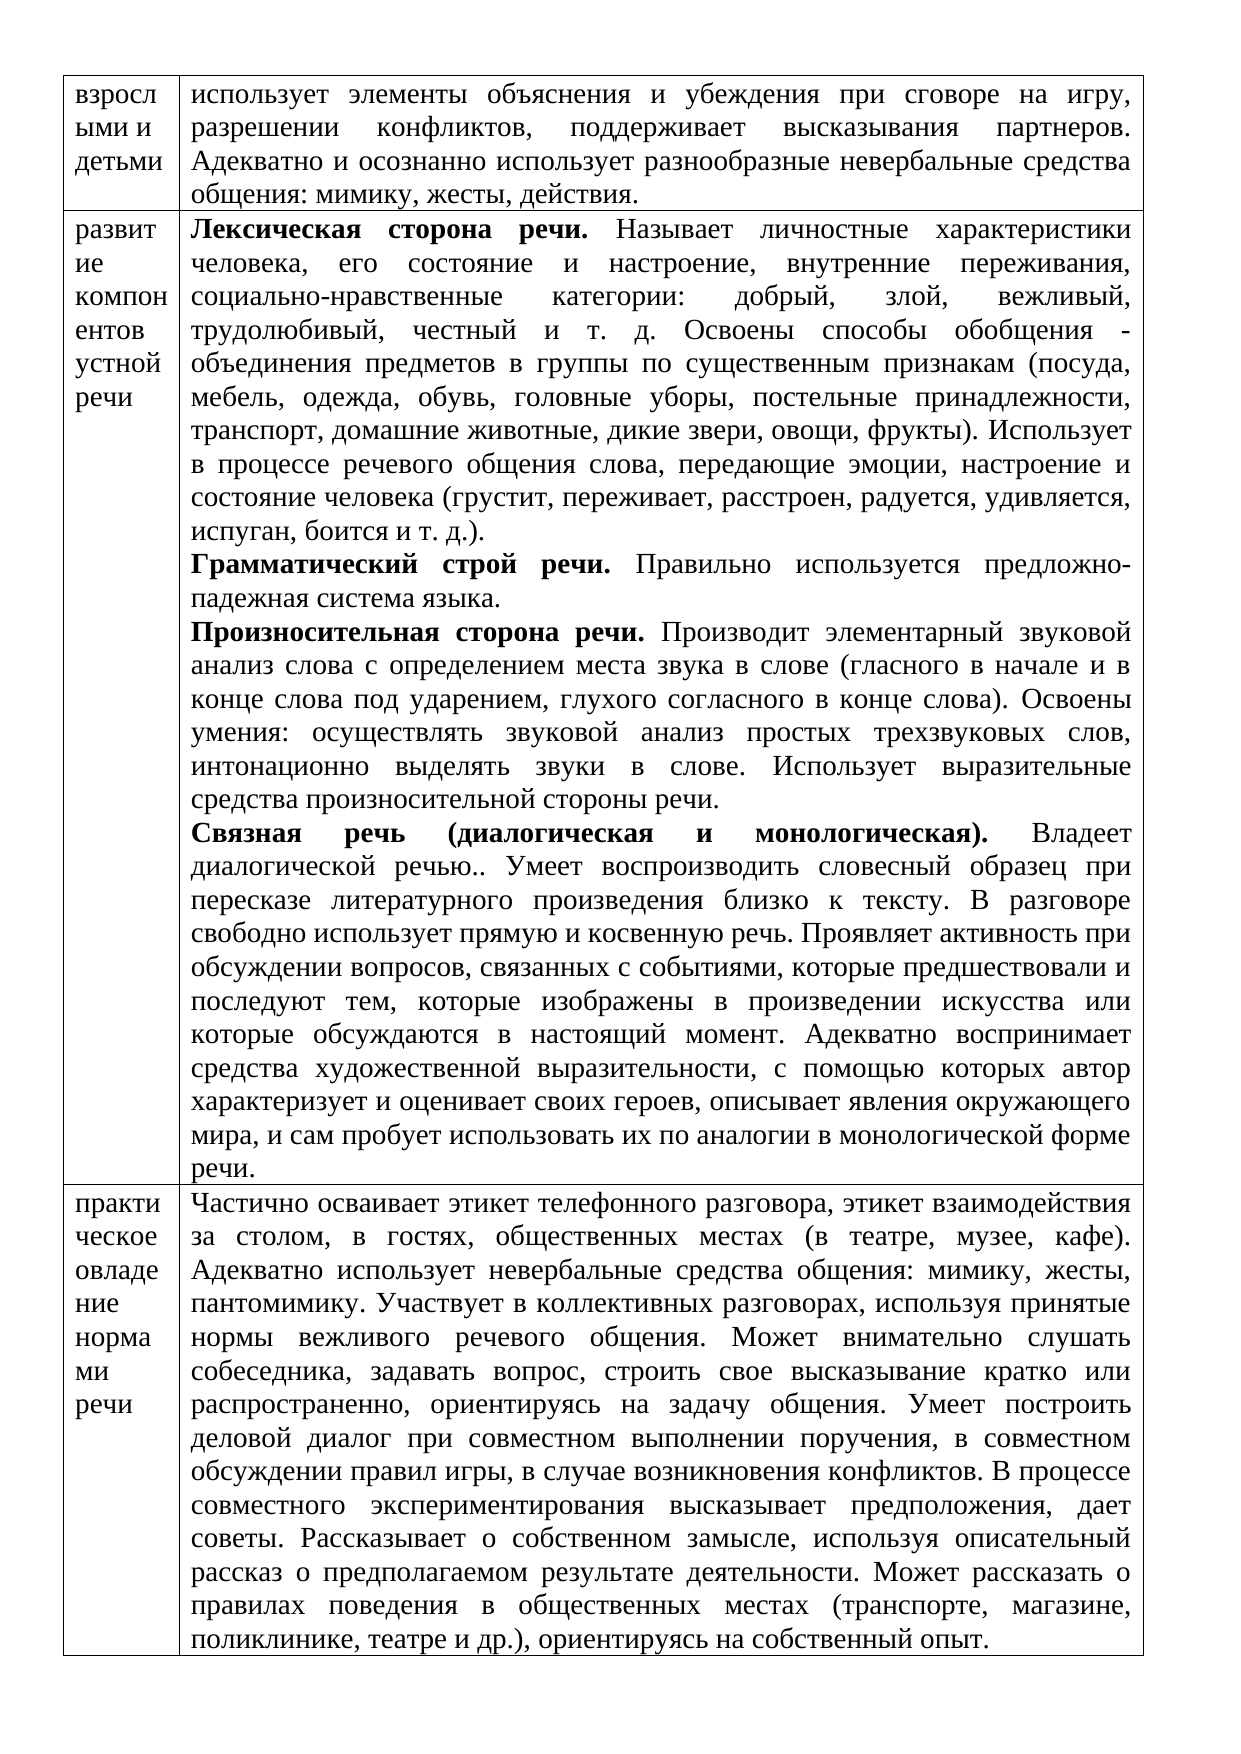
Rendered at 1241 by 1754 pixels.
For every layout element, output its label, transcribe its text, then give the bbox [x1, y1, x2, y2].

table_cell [64, 76, 179, 210]
table_cell практическое овладение нормами речи [64, 1185, 179, 1654]
table_cell Частично осваивает этикет телефонного разговора, этикет взаимодействия за столом, в гостях, общественных местах (в театре, музее, кафе). Адекватно использует невербальные средства общения: мимику, жесты, пантомимику. Участвует в коллективных разговорах, используя принятые нормы вежливого речевого общения. Может внимательно слушать собеседника, задавать вопрос, строить свое высказывание кратко или распространенно, ориентируясь на задачу общения. Умеет построить деловой диалог при совместном выполнении поручения, в совместном обсуждении правил игры, в случае возникновения конфликтов. В процессе совместного экспериментирования высказывает предположения, дает советы. Рассказывает о собственном замысле, используя описательный рассказ о предполагаемом результате деятельности. Может рассказать о правилах поведения в общественных местах (транспорте, магазине, поликлинике, театре и др.), ориентируясь на собственный опыт. [180, 1185, 1143, 1654]
table_cell развитие компонентов устной речи [64, 211, 179, 1184]
table_cell Лексическая сторона речи. Называет личностные характеристики человека, его состояние и настроение, внутренние переживания, социально-нравственные категории: добрый, злой, вежливый, трудолюбивый, честный и т. д. Освоены способы обобщения - объединения предметов в группы по существенным признакам (посуда, мебель, одежда, обувь, головные уборы, постельные принадлежности, транспорт, домашние животные, дикие звери, овощи, фрукты). Использует в процессе речевого общения слова, передающие эмоции, настроение и состояние человека (грустит, переживает, расстроен, радуется, удивляется, испуган, боится и т. д.). Грамматический строй речи. Правильно используется предложно-падежная система языка. Произносительная сторона речи. Производит элементарный звуковой анализ слова с определением места звука в слове (гласного в начале и в конце слова под ударением, глухого согласного в конце слова). Освоены умения: осуществлять звуковой анализ простых трехзвуковых слов, интонационно выделять звуки в слове. Использует выразительные средства произносительной стороны речи. Связная речь (диалогическая и монологическая). Владеет диалогической речью.. Умеет воспроизводить словесный образец при пересказе литературного произведения близко к тексту. В разговоре свободно использует прямую и косвенную речь. Проявляет активность при обсуждении вопросов, связанных с событиями, которые предшествовали и последуют тем, которые изображены в произведении искусства или которые обсуждаются в настоящий момент. Адекватно воспринимает средства художественной выразительности, с помощью которых автор характеризует и оценивает своих героев, описывает явления окружающего мира, и сам пробует использовать их по аналогии в монологической форме речи. [180, 211, 1143, 1184]
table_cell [180, 76, 1143, 210]
